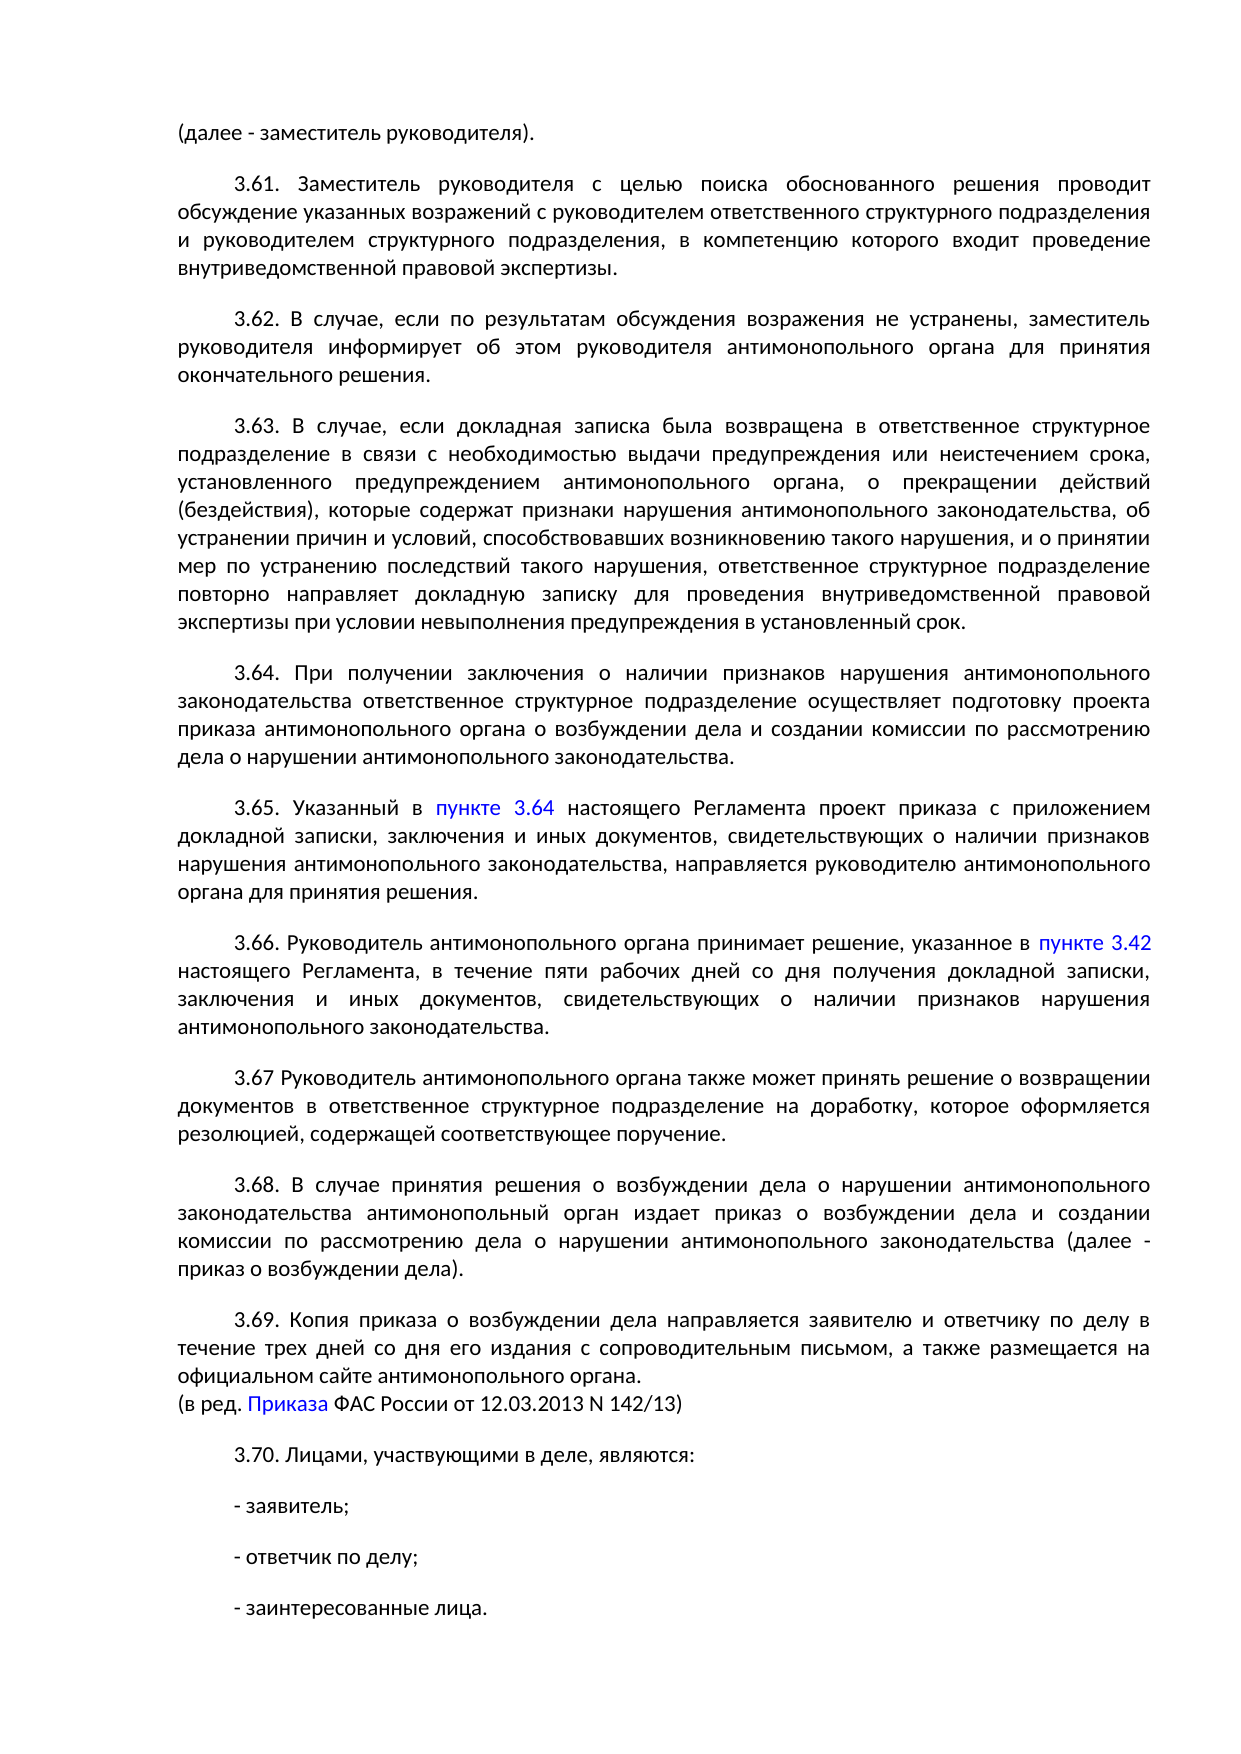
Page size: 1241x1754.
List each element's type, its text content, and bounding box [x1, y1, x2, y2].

text 3.63. В случае, если докладная записка была возвращена в ответственное структурное подразделение в связи с необходимостью выдачи предупреждения или неистечением срока, установленного предупреждением антимонопольного органа, о прекращении действий (бездействия), которые содержат признаки нарушения антимонопольного законодательства, об устранении причин и условий, способствовавших возникновению такого нарушения, и о принятии мер по устранению последствий такого нарушения, ответственное структурное подразделение повторно направляет докладную записку для проведения внутриведомственной правовой экспертизы при условии невыполнения предупреждения в установленный срок. [177, 411, 1152, 635]
text 3.62. В случае, если по результатам обсуждения возражения не устранены, заместитель руководителя информирует об этом руководителя антимонопольного органа для принятия окончательного решения. [177, 304, 1152, 388]
text 3.67 Руководитель антимонопольного органа также может принять решение о возвращении документов в ответственное структурное подразделение на доработку, которое оформляется резолюцией, содержащей соответствующее поручение. [177, 1063, 1152, 1147]
text - ответчик по делу; [177, 1542, 1152, 1570]
text 3.69. Копия приказа о возбуждении дела направляется заявителю и ответчику по делу в течение трех дней со дня его издания с сопроводительным письмом, а также размещается на официальном сайте антимонопольного органа. [177, 1305, 1152, 1389]
text 3.65. Указанный в пункте 3.64 настоящего Регламента проект приказа с приложением докладной записки, заключения и иных документов, свидетельствующих о наличии признаков нарушения антимонопольного законодательства, направляется руководителю антимонопольного органа для принятия решения. [177, 793, 1152, 905]
text 3.61. Заместитель руководителя с целью поиска обоснованного решения проводит обсуждение указанных возражений с руководителем ответственного структурного подразделения и руководителем структурного подразделения, в компетенцию которого входит проведение внутриведомственной правовой экспертизы. [177, 169, 1152, 281]
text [177, 118, 1152, 146]
text (в ред. Приказа ФАС России от 12.03.2013 N 142/13) [177, 1389, 1152, 1417]
text - заинтересованные лица. [177, 1593, 1152, 1621]
text 3.64. При получении заключения о наличии признаков нарушения антимонопольного законодательства ответственное структурное подразделение осуществляет подготовку проекта приказа антимонопольного органа о возбуждении дела и создании комиссии по рассмотрению дела о нарушении антимонопольного законодательства. [177, 658, 1152, 770]
text 3.68. В случае принятия решения о возбуждении дела о нарушении антимонопольного законодательства антимонопольный орган издает приказ о возбуждении дела и создании комиссии по рассмотрению дела о нарушении антимонопольного законодательства (далее - приказ о возбуждении дела). [177, 1170, 1152, 1282]
text 3.66. Руководитель антимонопольного органа принимает решение, указанное в пункте 3.42 настоящего Регламента, в течение пяти рабочих дней со дня получения докладной записки, заключения и иных документов, свидетельствующих о наличии признаков нарушения антимонопольного законодательства. [177, 928, 1152, 1040]
text 3.70. Лицами, участвующими в деле, являются: [177, 1440, 1152, 1468]
text - заявитель; [177, 1491, 1152, 1519]
